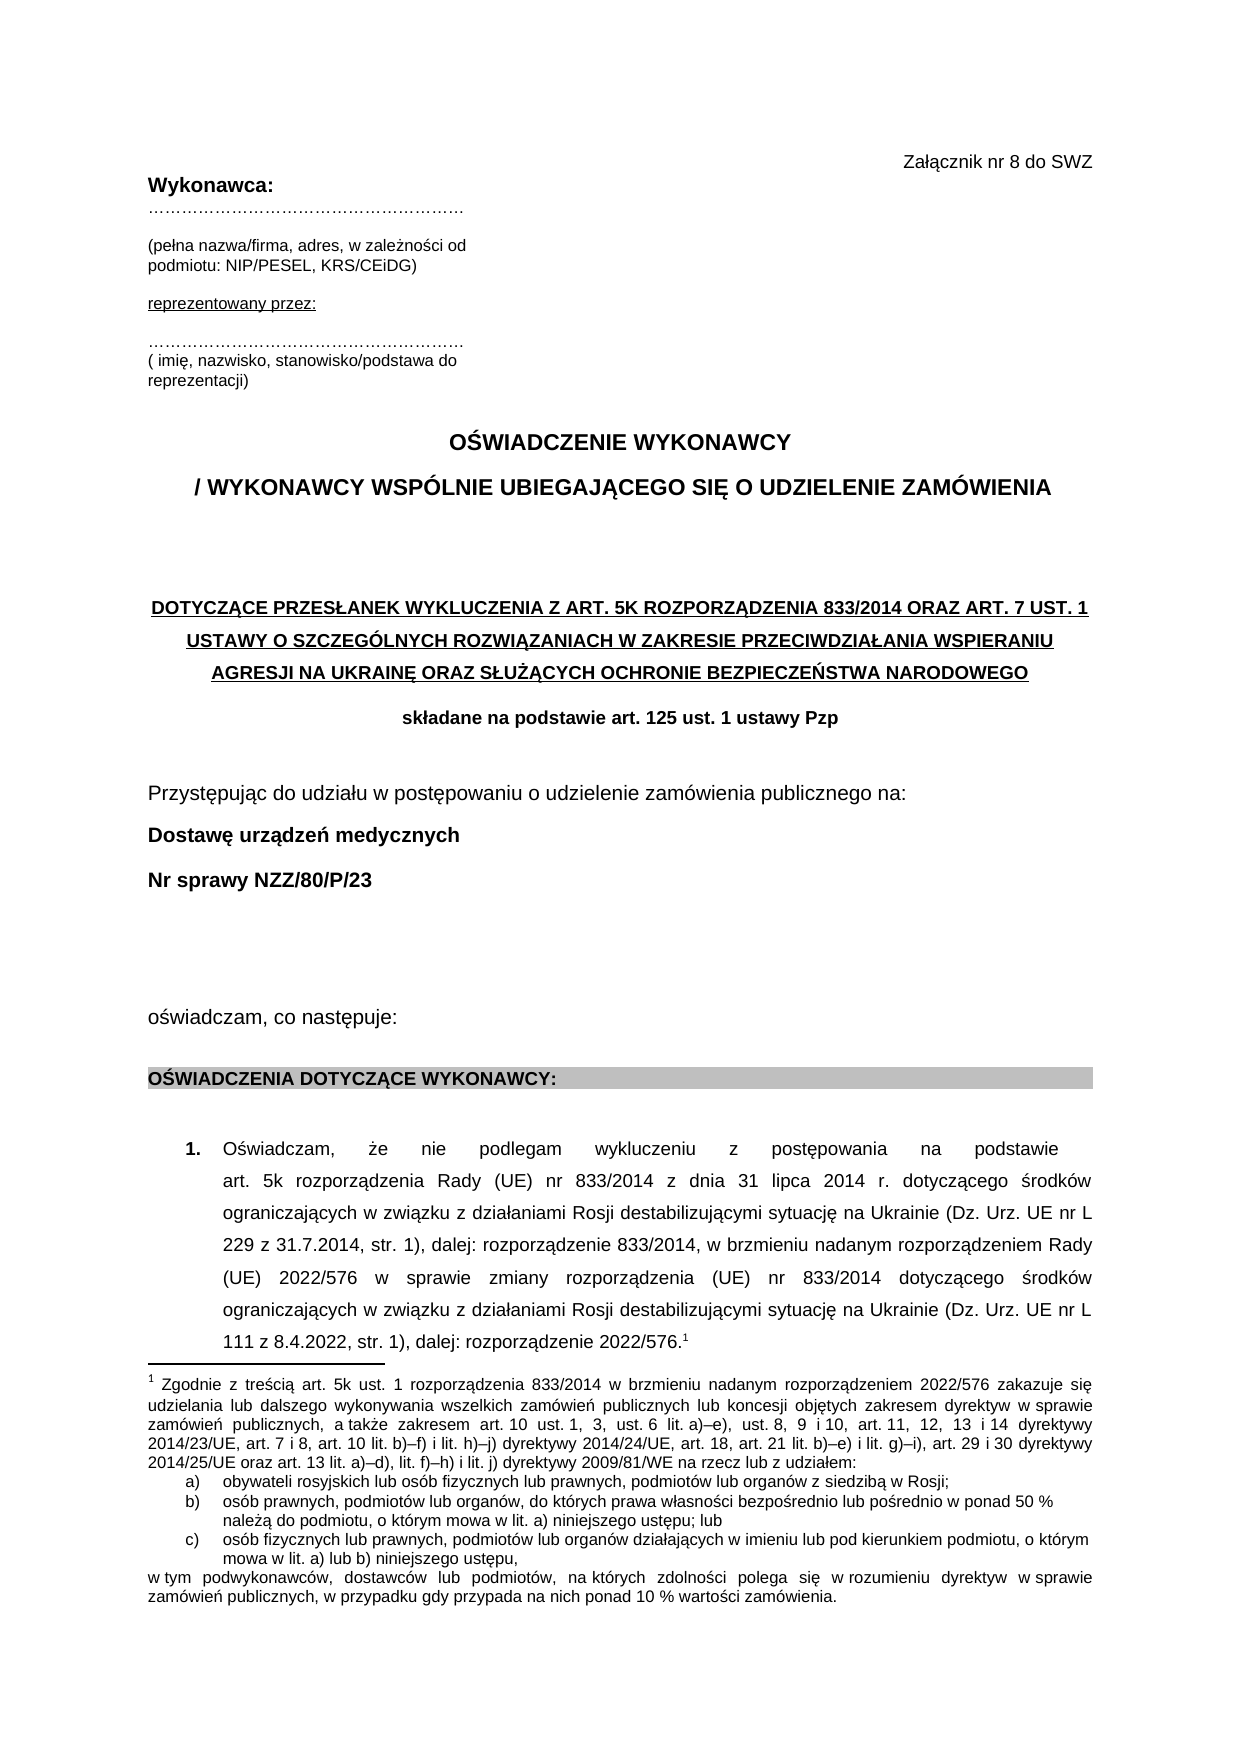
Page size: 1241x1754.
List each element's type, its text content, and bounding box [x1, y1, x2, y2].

text ………………………………………………… [148, 198, 472, 217]
title Załącznik nr 8 do SWZ [148, 148, 1093, 173]
text OŚWIADCZENIE WYKONAWCY [148, 429, 1093, 455]
text składane na podstawie art. 125 ust. 1 ustawy Pzp [148, 707, 1093, 728]
text DOTYCZĄCE PRZESŁANEK WYKLUCZENIA Z ART. 5K ROZPORZĄDZENIA 833/2014 ORAZ ART. 7 UST. 1 USTAWY o szczególnych rozwiązaniach w zakresie przeciwdziałania wspieraniu agresji na Ukrainę oraz służących ochronie bezpieczeństwa narodowego [148, 597, 1093, 683]
text OŚWIADCZENIA DOTYCZĄCE WYKONAWCY: [148, 1067, 1093, 1089]
text ( imię, nazwisko, stanowisko/podstawa do reprezentacji) [148, 351, 472, 389]
text Dostawę urządzeń medycznych [148, 823, 1093, 847]
text Nr sprawy NZZ/80/P/23 [148, 865, 1093, 893]
text ………………………………………………… [148, 332, 472, 351]
text Wykonawca: [148, 173, 1093, 197]
text oświadczam, co następuje: [148, 1005, 1093, 1029]
list Oświadczam, że nie podlegam wykluczeniu z postępowania na podstawie art. 5k rozporządzenia Rady (UE) nr 833/2014 z dnia 31 lipca 2014 r. dotyczącego środków ograniczających w związku z działaniami Rosji destabilizującymi sytuację na Ukrainie (Dz. Urz. UE nr L 229 z 31.7.2014, str. 1), dalej: rozporządzenie 833/2014, w brzmieniu nadanym rozporządzeniem Rady (UE) 2022/576 w sprawie zmiany rozporządzenia (UE) nr 833/2014 dotyczącego środków ograniczających w związku z działaniami Rosji destabilizującymi sytuację na Ukrainie (Dz. Urz. UE nr L 111 z 8.4.2022, str. 1), dalej: rozporządzenie 2022/576. [185, 1137, 1093, 1353]
text (pełna nazwa/firma, adres, w zależności od podmiotu: NIP/PESEL, KRS/CEiDG) [148, 236, 472, 274]
text reprezentowany przez: [148, 294, 1093, 313]
text / WYKONAWCY WSPÓLNIE UBIEGAJĄCEGO SIĘ O UDZIELENIE ZAMÓWIENIA [148, 474, 1093, 500]
text Przystępując do udziału w postępowaniu o udzielenie zamówienia publicznego na: [148, 781, 1093, 805]
